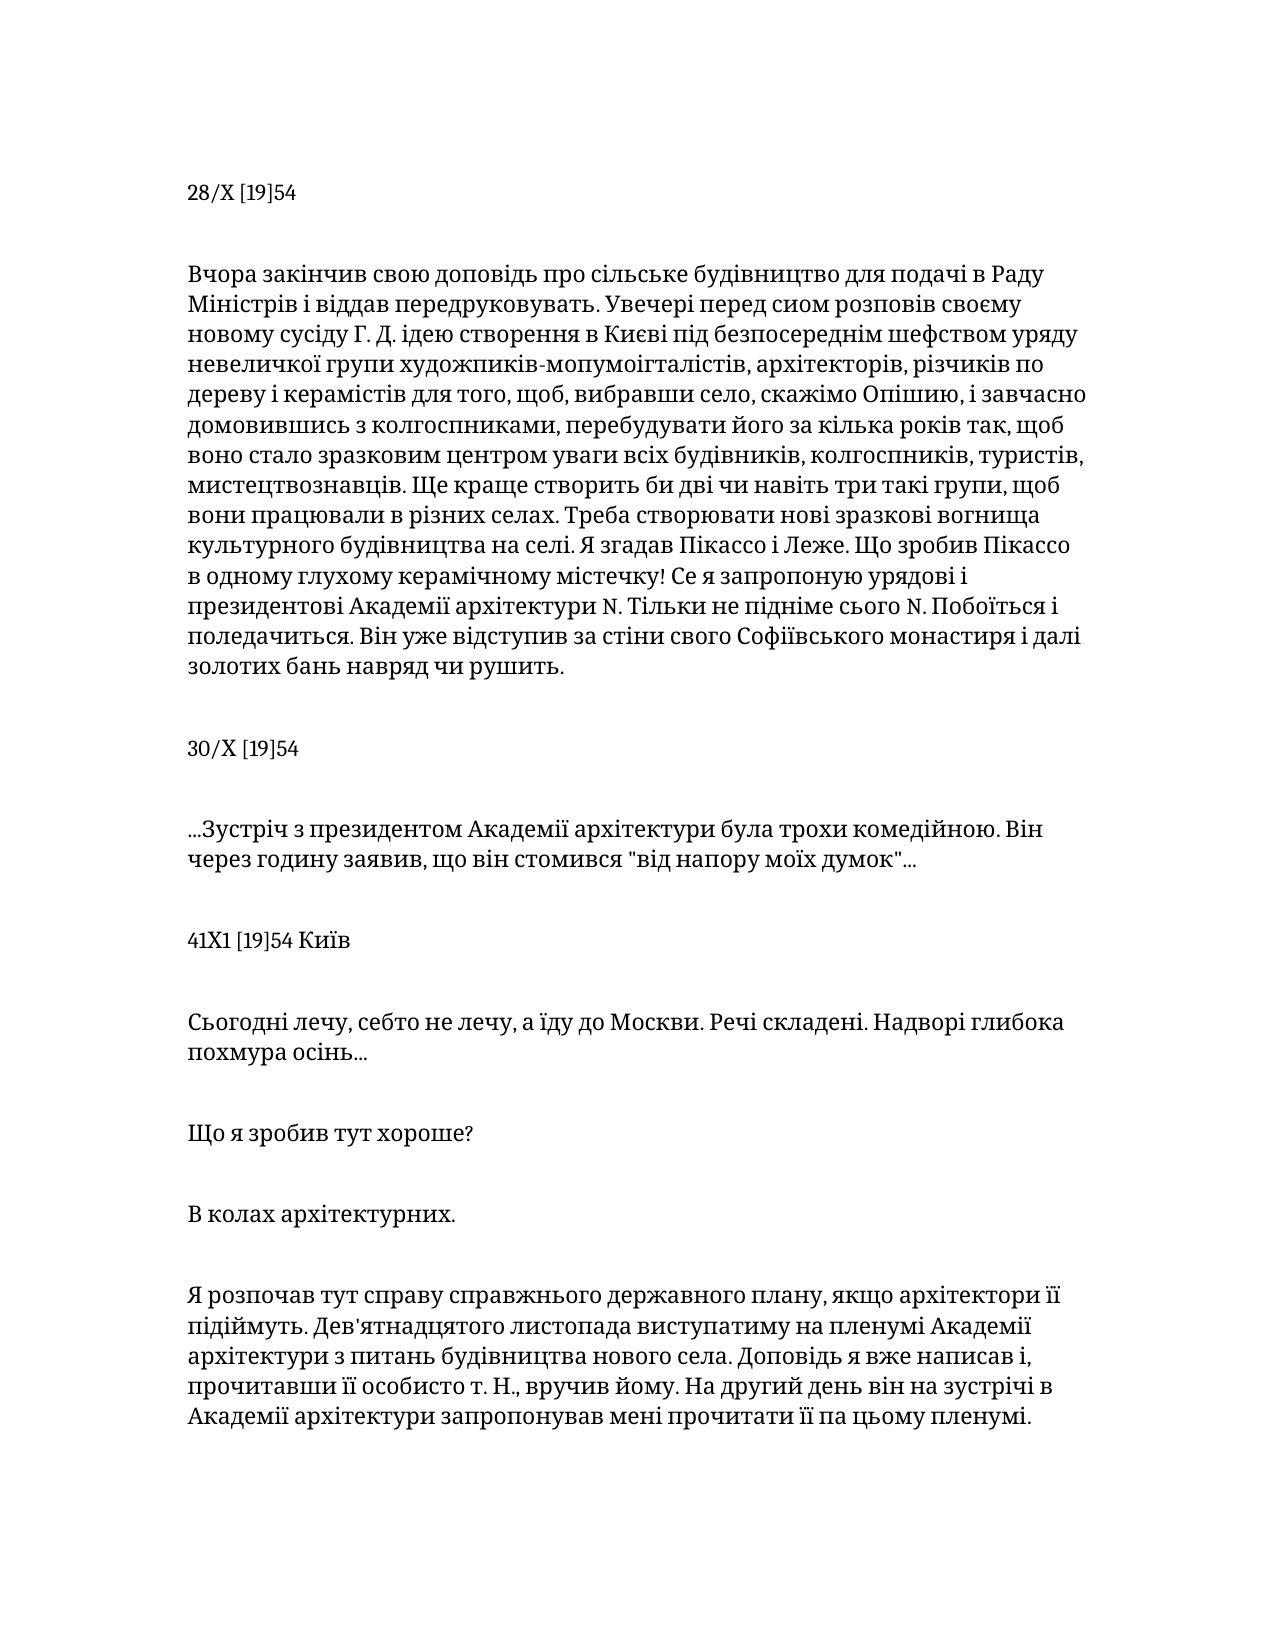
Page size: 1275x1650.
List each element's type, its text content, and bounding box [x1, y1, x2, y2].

text В колах архітектурних. [187, 1172, 1087, 1228]
text Вчора закінчив свою доповідь про сільське будівництво для подачі в Раду Міністрів і віддав передруковувать. Увечері перед сиом розповів своєму новому сусіду Г. Д. ідею створення в Києві під безпосереднім шефством уряду невеличкої групи художпиків-мопумоігталістів, архітекторів, різчиків по дереву і керамістів для того, щоб, вибравши село, скажімо Опішию, і завчасно домовившись з колгоспниками, перебудувати його за кілька років так, щоб воно стало зразковим центром уваги всіх будівників, колгоспників, туристів, мистецтвознавців. Ще краще створить би дві чи навіть три такі групи, щоб вони працювали в різних селах. Треба створювати нові зразкові вогнища культурного будівництва на селі. Я згадав Пікассо і Леже. Що зробив Пікассо в одному глухому керамічному містечку! Се я запропоную урядові і президентові Академії архітектури N. Тільки не підніме сього N. Побоїться і поледачиться. Він уже відступив за стіни свого Софіївського монастиря і далі золотих бань навряд чи рушить. [187, 231, 1087, 681]
text 28/X [19]54 [187, 150, 1087, 207]
text Сьогодні лечу, себто не лечу, а їду до Москви. Речі складені. Надворі глибока похмура осінь... [187, 979, 1087, 1066]
text 41Х1 [19]54 Київ [187, 898, 1087, 954]
text ...Зустріч з президентом Академії архітектури була трохи комедійною. Він через годину заявив, що він стомився "від напору моїх думок"... [187, 786, 1087, 873]
text 30/Х [19]54 [187, 705, 1087, 762]
text Що я зробив тут хороше? [187, 1091, 1087, 1147]
text Я розпочав тут справу справжнього державного плану, якщо архітектори її підіймуть. Дев'ятнадцятого листопада виступатиму на пленумі Академії архітектури з питань будівництва нового села. Доповідь я вже написав і, прочитавши її особисто т. Н., вручив йому. На другий день він на зустрічі в Академії архітектури запропонував мені прочитати її па цьому пленумі. [187, 1253, 1087, 1431]
